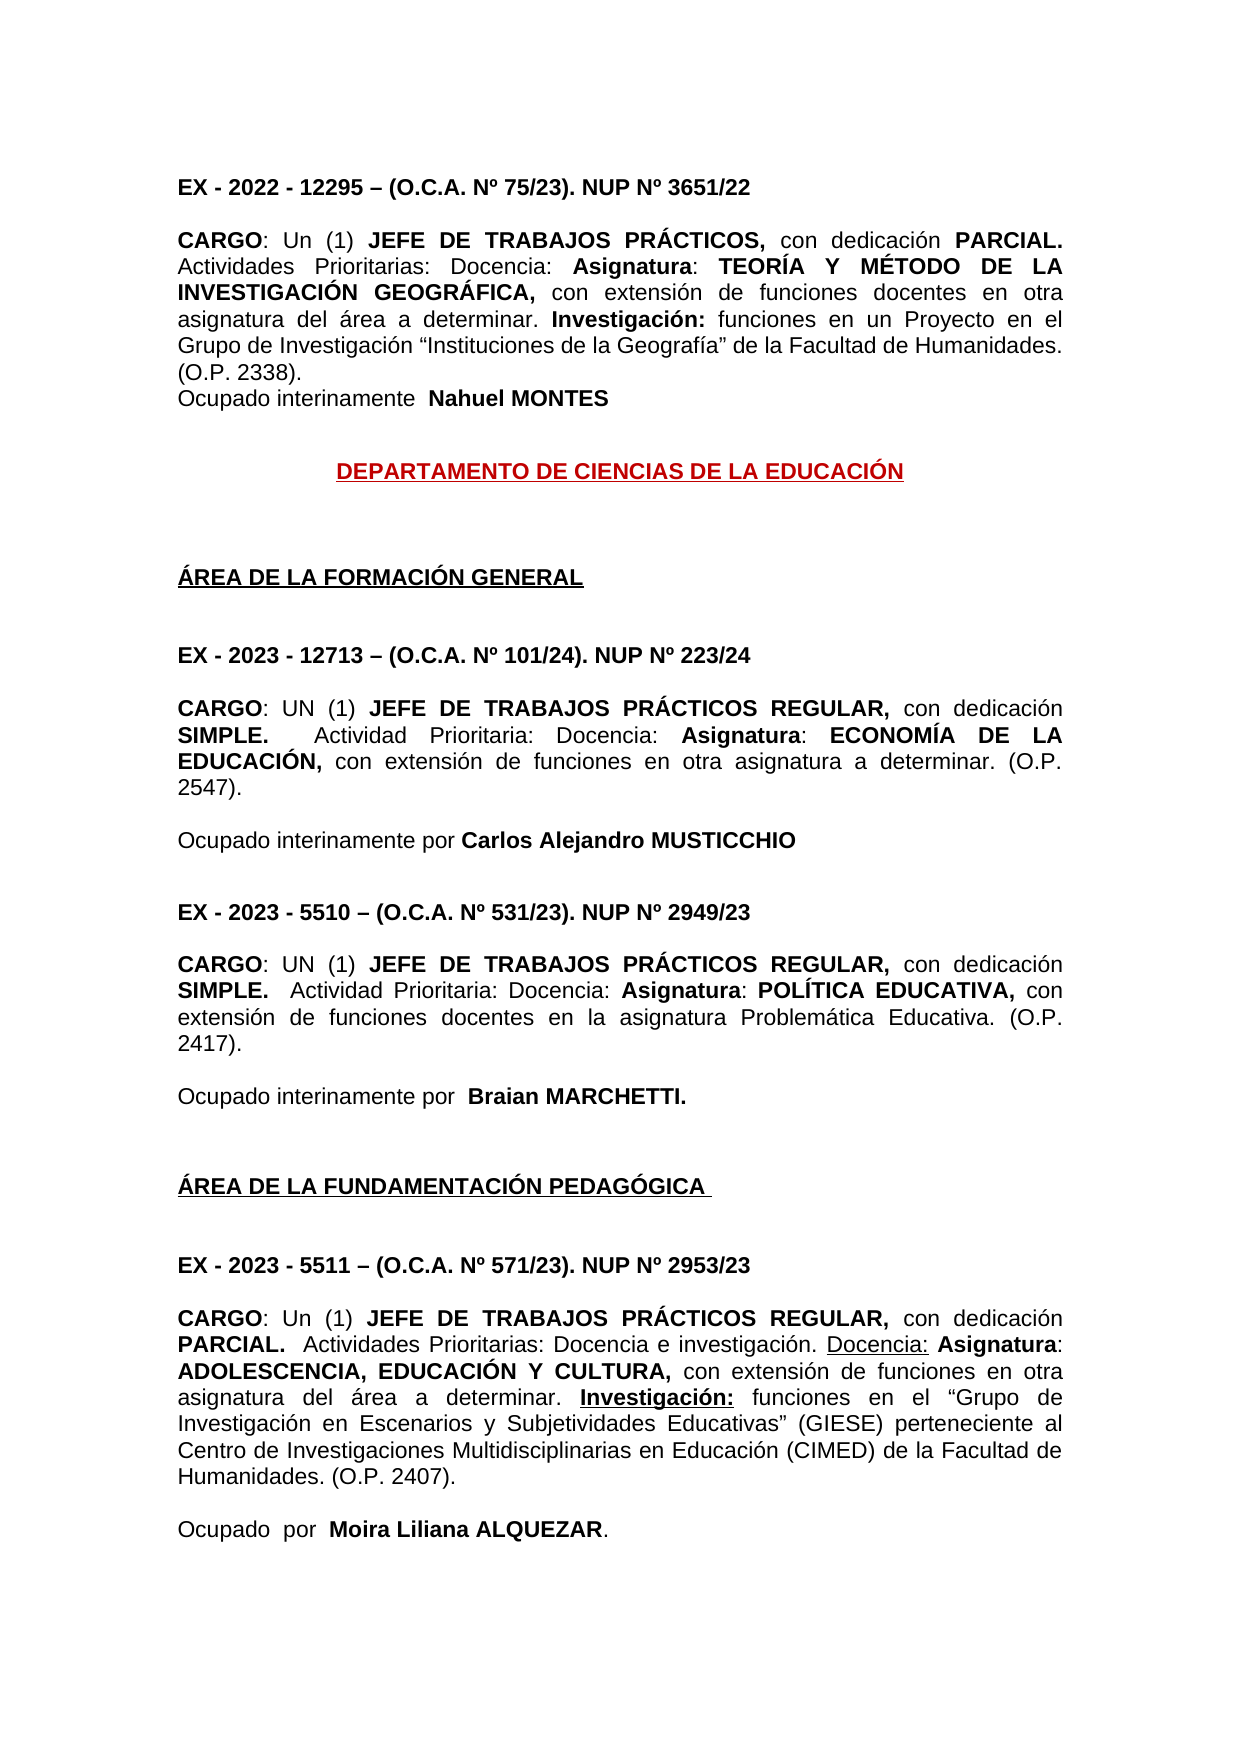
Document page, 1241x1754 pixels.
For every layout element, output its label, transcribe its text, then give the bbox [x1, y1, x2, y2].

text ÁREA DE LA FORMACIÓN GENERAL [177, 563, 1063, 590]
text CARGO: UN (1) JEFE DE TRABAJOS PRÁCTICOS REGULAR, con dedicación SIMPLE. Actividad Prioritaria: Docencia: Asignatura: POLÍTICA EDUCATIVA, con extensión de funciones docentes en la asignatura Problemática Educativa. (O.P. 2417). [177, 951, 1063, 1057]
text EX - 2022 - 12295 – (O.C.A. Nº 75/23). NUP Nº 3651/22 [177, 174, 1063, 200]
text EX - 2023 - 12713 – (O.C.A. Nº 101/24). NUP Nº 223/24 [177, 642, 1063, 669]
text DEPARTAMENTO DE CIENCIAS DE LA EDUCACIÓN [177, 458, 1063, 484]
text CARGO: Un (1) JEFE DE TRABAJOS PRÁCTICOS REGULAR, con dedicación PARCIAL. Actividades Prioritarias: Docencia e investigación. Docencia: Asignatura: ADOLESCENCIA, EDUCACIÓN Y CULTURA, con extensión de funciones en otra asignatura del área a determinar. Investigación: funciones en el “Grupo de Investigación en Escenarios y Subjetividades Educativas” (GIESE) perteneciente al Centro de Investigaciones Multidisciplinarias en Educación (CIMED) de la Facultad de Humanidades. (O.P. 2407). [177, 1305, 1063, 1489]
text EX - 2023 - 5510 – (O.C.A. Nº 531/23). NUP Nº 2949/23 [177, 898, 1063, 925]
text CARGO: Un (1) JEFE DE TRABAJOS PRÁCTICOS, con dedicación PARCIAL. Actividades Prioritarias: Docencia: Asignatura: TEORÍA Y MÉTODO DE LA INVESTIGACIÓN GEOGRÁFICA, con extensión de funciones docentes en otra asignatura del área a determinar. Investigación: funciones en un Proyecto en el Grupo de Investigación “Instituciones de la Geografía” de la Facultad de Humanidades. (O.P. 2338). [177, 227, 1063, 385]
text CARGO: UN (1) JEFE DE TRABAJOS PRÁCTICOS REGULAR, con dedicación SIMPLE. Actividad Prioritaria: Docencia: Asignatura: ECONOMÍA DE LA EDUCACIÓN, con extensión de funciones en otra asignatura a determinar. (O.P. 2547). [177, 695, 1063, 801]
text Ocupado interinamente por Braian MARCHETTI. [177, 1083, 1063, 1109]
text EX - 2023 - 5511 – (O.C.A. Nº 571/23). NUP Nº 2953/23 [177, 1252, 1063, 1278]
text ÁREA DE LA FUNDAMENTACIÓN PEDAGÓGICA [177, 1173, 1063, 1199]
text Ocupado interinamente por Carlos Alejandro MUSTICCHIO [177, 827, 1063, 853]
text Ocupado por Moira Liliana ALQUEZAR. [177, 1516, 1063, 1542]
text Ocupado interinamente Nahuel MONTES [177, 385, 1063, 411]
